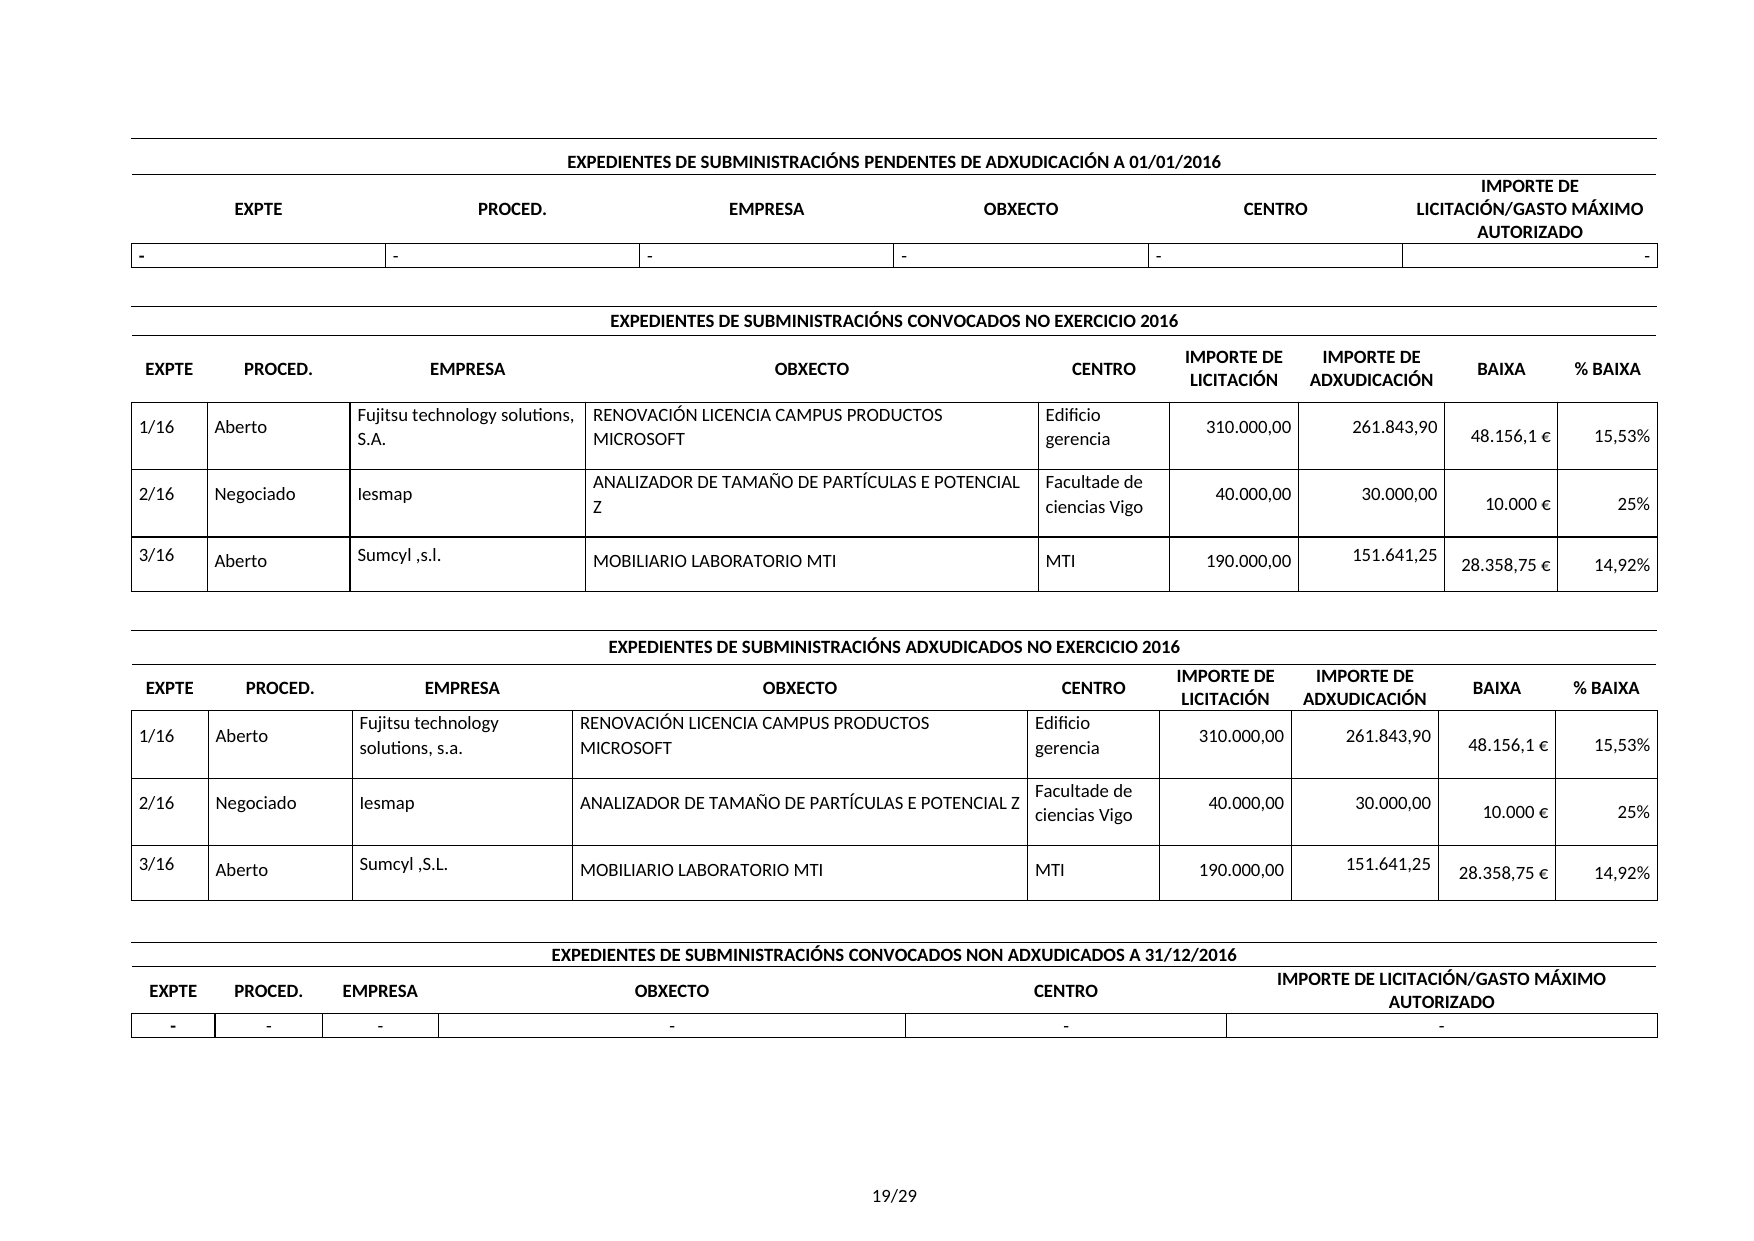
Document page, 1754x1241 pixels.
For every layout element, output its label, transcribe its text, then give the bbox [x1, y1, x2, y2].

table_cell 1/16 [132, 403, 207, 469]
table_cell MTI [1039, 538, 1169, 591]
table_cell Aberto [208, 403, 349, 469]
table_cell 261.843,90 [1292, 711, 1438, 778]
table_cell IMPORTE DE LICITACIÓN/GASTO MÁXIMO AUTORIZADO [1226, 966, 1657, 1013]
table_cell - [894, 244, 1148, 267]
table_cell IMPORTE DE LICITACIÓN [1169, 336, 1298, 402]
table_cell 190.000,00 [1170, 538, 1298, 591]
table_cell 28.358,75 € [1439, 846, 1555, 900]
table_cell CENTRO [906, 967, 1226, 1013]
table_cell IMPORTE DE ADXUDICACIÓN [1299, 336, 1444, 402]
table_header EXPEDIENTES DE SUBMINISTRACIÓNS CONVOCADOS NO EXERCICIO 2016 [131, 307, 1657, 335]
table_header EXPEDIENTES DE SUBMINISTRACIÓNS CONVOCADOS NON ADXUDICADOS A 31/12/2016 [131, 943, 1657, 966]
table_cell 3/16 [132, 538, 207, 591]
table_cell % BAIXA [1555, 664, 1657, 710]
table_cell % BAIXA [1558, 335, 1657, 402]
table_cell 25% [1556, 779, 1657, 845]
table_cell EXPTE [131, 664, 208, 710]
table_cell - [906, 1014, 1226, 1037]
table_cell Edificio gerencia [1028, 711, 1159, 778]
table_cell BAIXA [1438, 665, 1555, 710]
table_cell - [386, 244, 639, 267]
table_cell 48.156,1 € [1445, 403, 1557, 469]
table_cell 151.641,25 [1292, 846, 1438, 900]
table_cell IMPORTE DE LICITACIÓN [1160, 665, 1291, 710]
table_cell EXPTE [131, 966, 215, 1013]
table_cell Sumcyl ,S.L. [353, 846, 572, 900]
table_cell CENTRO [1148, 175, 1403, 243]
table_cell MOBILIARIO LABORATORIO MTI [586, 538, 1038, 591]
table_cell EMPRESA [322, 967, 438, 1013]
table_cell 30.000,00 [1299, 470, 1444, 536]
table_cell - [1403, 244, 1657, 267]
table_cell 14,92% [1556, 846, 1657, 900]
table_cell Iesmap [353, 779, 572, 845]
table_cell PROCED. [215, 967, 322, 1013]
table_cell - [640, 244, 893, 267]
table_cell IMPORTE DE LICITACIÓN/GASTO MÁXIMO AUTORIZADO [1403, 174, 1657, 243]
table_cell 2/16 [132, 779, 208, 845]
table_cell PROCED. [207, 336, 350, 402]
table_cell 30.000,00 [1292, 779, 1438, 845]
table_cell - [1227, 1014, 1657, 1037]
table_cell Negociado [209, 779, 352, 845]
table_cell 10.000 € [1445, 470, 1557, 536]
table_cell 3/16 [132, 846, 208, 900]
table_cell CENTRO [1038, 336, 1169, 402]
table_cell - [1149, 244, 1402, 267]
table_cell RENOVACIÓN LICENCIA CAMPUS PRODUCTOS MICROSOFT [573, 711, 1027, 778]
table_cell EMPRESA [352, 665, 572, 710]
table_cell Iesmap [351, 470, 585, 536]
table_cell - [132, 244, 385, 267]
table_cell - [439, 1014, 905, 1037]
table_cell 14,92% [1558, 538, 1657, 591]
table_cell Negociado [208, 470, 349, 536]
table_cell OBXECTO [573, 665, 1027, 710]
table_cell 40.000,00 [1170, 470, 1298, 536]
table_cell 25% [1558, 470, 1657, 536]
table_cell Fujitsu technology solutions, S.A. [351, 403, 585, 469]
table_header EXPEDIENTES DE SUBMINISTRACIÓNS PENDENTES DE ADXUDICACIÓN A 01/01/2016 [131, 139, 1657, 173]
table_cell CENTRO [1028, 665, 1159, 710]
table_cell 15,53% [1558, 403, 1657, 469]
table_cell IMPORTE DE ADXUDICACIÓN [1291, 665, 1438, 710]
table_cell MTI [1028, 846, 1159, 900]
table_cell EXPTE [131, 335, 207, 402]
table_cell 2/16 [132, 470, 207, 536]
table_cell - [216, 1014, 322, 1037]
table_cell 261.843,90 [1299, 403, 1444, 469]
table_cell 10.000 € [1439, 779, 1555, 845]
table_cell ANALIZADOR DE TAMAÑO DE PARTÍCULAS E POTENCIAL Z [573, 779, 1027, 845]
table_cell 48.156,1 € [1439, 711, 1555, 778]
table_cell 1/16 [132, 711, 208, 778]
table_cell ANALIZADOR DE TAMAÑO DE PARTÍCULAS E POTENCIAL Z [586, 470, 1038, 536]
table_cell 190.000,00 [1160, 846, 1291, 900]
table_cell - [323, 1014, 438, 1037]
table_cell PROCED. [385, 175, 639, 243]
table_cell Aberto [208, 538, 349, 591]
table_cell 310.000,00 [1160, 711, 1291, 778]
table_cell Facultade de ciencias Vigo [1039, 470, 1169, 536]
table_cell OBXECTO [586, 336, 1038, 402]
table_cell 40.000,00 [1160, 779, 1291, 845]
table_cell OBXECTO [438, 967, 906, 1013]
table_cell OBXECTO [894, 175, 1148, 243]
table_cell Aberto [209, 846, 352, 900]
table_cell MOBILIARIO LABORATORIO MTI [573, 846, 1027, 900]
table_cell EMPRESA [350, 336, 586, 402]
table_cell EMPRESA [640, 175, 894, 243]
table_cell 151.641,25 [1299, 538, 1444, 591]
table_cell Edificio gerencia [1039, 403, 1169, 469]
table_cell 15,53% [1556, 711, 1657, 778]
table_cell - [132, 1014, 214, 1037]
table_cell EXPTE [131, 174, 385, 243]
table_cell Aberto [209, 711, 352, 778]
table_cell 28.358,75 € [1445, 538, 1557, 591]
table_cell Facultade de ciencias Vigo [1028, 779, 1159, 845]
table_cell Sumcyl ,s.l. [351, 538, 585, 591]
table_cell 310.000,00 [1170, 403, 1298, 469]
table_header EXPEDIENTES DE SUBMINISTRACIÓNS ADXUDICADOS NO EXERCICIO 2016 [131, 631, 1657, 663]
table_cell Fujitsu technology solutions, s.a. [353, 711, 572, 778]
table_cell PROCED. [208, 665, 352, 710]
table_cell RENOVACIÓN LICENCIA CAMPUS PRODUCTOS MICROSOFT [586, 403, 1038, 469]
table_cell BAIXA [1445, 336, 1558, 402]
